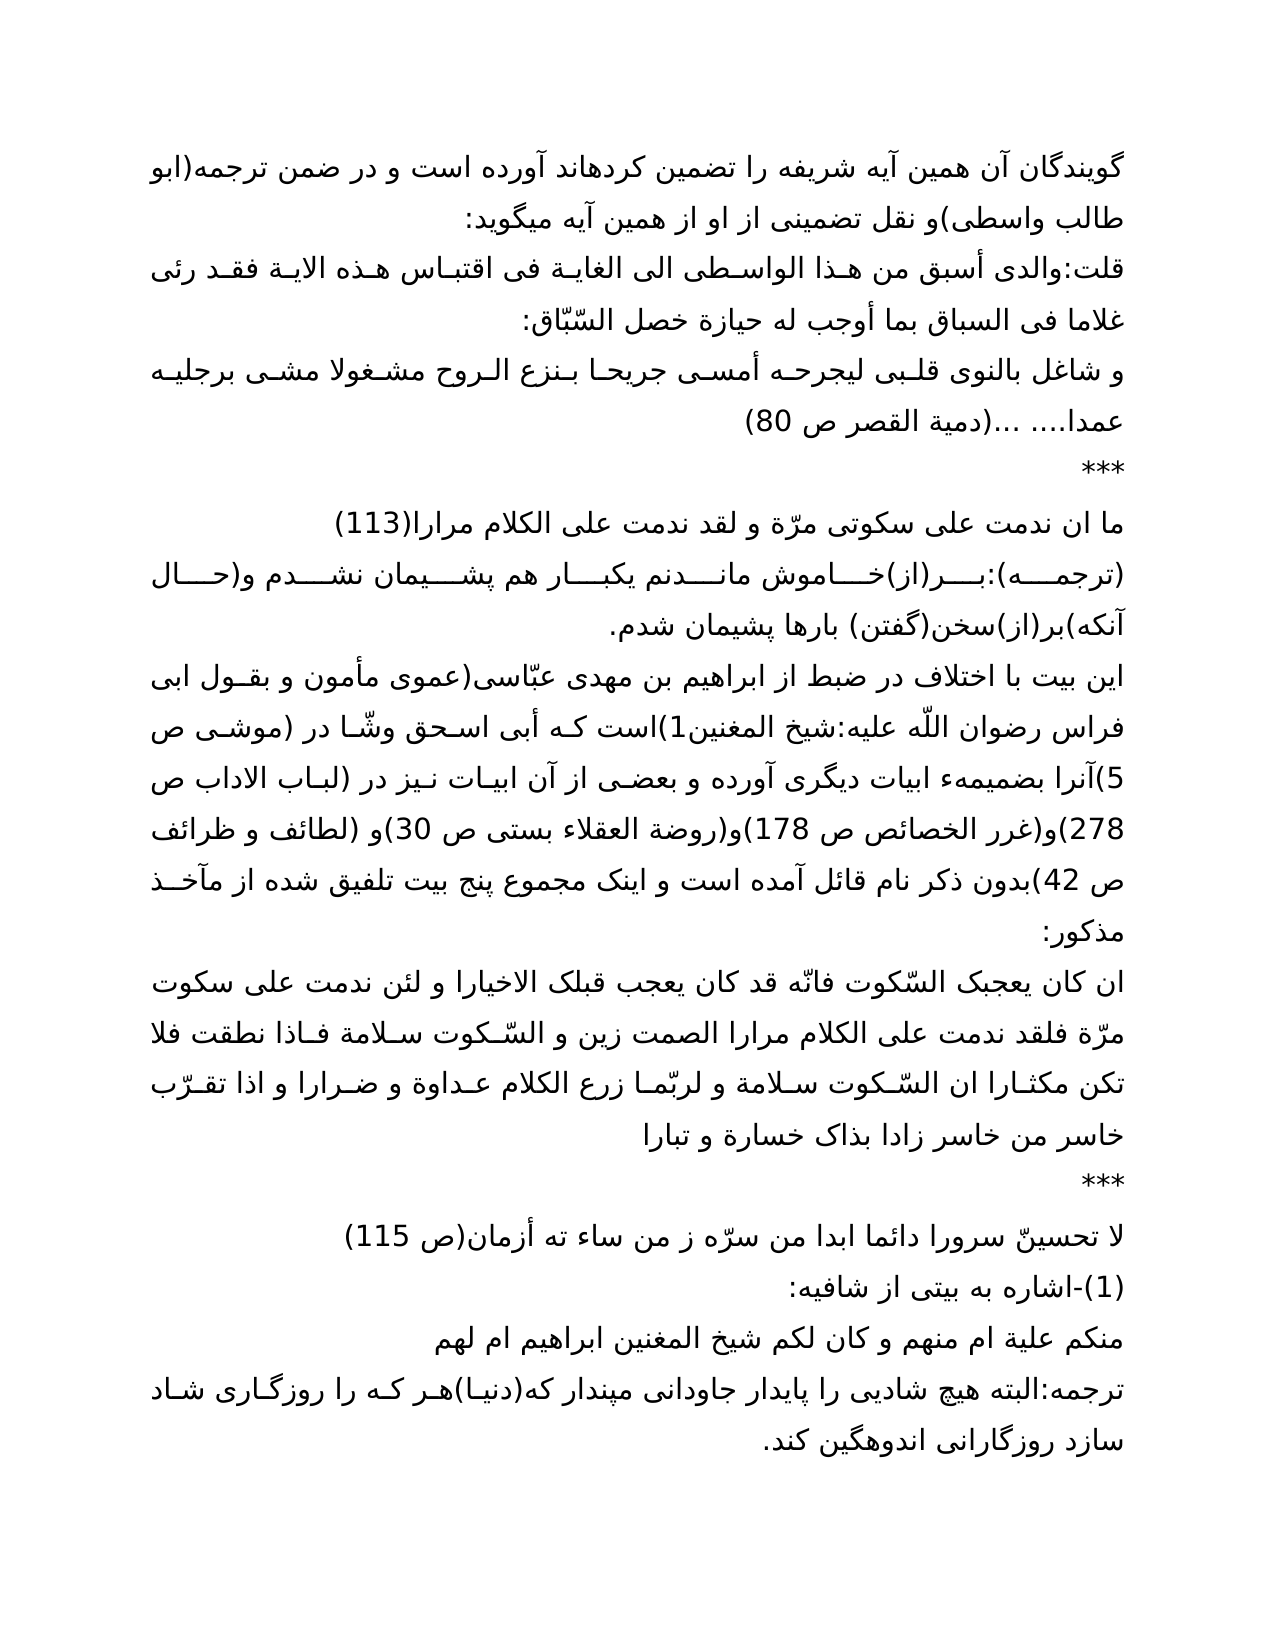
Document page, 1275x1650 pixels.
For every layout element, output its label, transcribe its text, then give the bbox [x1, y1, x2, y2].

text این بیت با اختلاف در ضبط از ابراهیم بن مهدی عبّاسی(عموی مأمون‏ و بقول ابی فراس رضوان اللّه علیه:شیخ المغنین‏1)است که أبی اسحق وشّا در (موشی ص 5)آنرا بضمیمهء ابیات دیگری آورده و بعضی از آن ابیات نیز در (لباب الاداب ص 278)و(غرر الخصائص ص 178)و(روضة العقلاء بستی ص 30)و (لطائف و ظرائف ص 42)بدون ذکر نام قائل آمده است و اینک مجموع پنج بیت‏ تلفیق شده از مآخذ مذکور: [150, 659, 1125, 948]
text ان کان یعجبک السّکوت فانّه‏ قد کان یعجب قبلک الاخیارا و لئن ندمت علی سکوت مرّة فلقد ندمت علی الکلام مرارا الصمت زین و السّکوت سلامة فاذا نطقت فلا تکن مکثارا ان السّکوت سلامة و لربّما زرع الکلام عداوة و ضرارا و اذا تقرّب خاسر من خاسر زادا بذاک خسارة و تبارا [150, 965, 1125, 1152]
text قلت:والدی أسبق من هذا الواسطی الی الغایة فی اقتباس هذه الایة فقد رئی‏ غلاما فی السباق بما أوجب له حیازة خصل السّبّاق: [150, 252, 1125, 337]
text (ترجمه):بر(از)خاموش ماندنم یکبار هم پشیمان نشدم و(حال آنکه)بر(از)سخن(گفتن) بارها پشیمان شدم. [150, 557, 1125, 642]
text ترجمه:البته هیچ شادیی را پایدار جاودانی مپندار که(دنیا)هر که را روزگاری شاد سازد روزگارانی اندوهگین کند. [150, 1372, 1125, 1457]
text ما ان ندمت علی سکوتی مرّة و لقد ندمت علی الکلام مرارا(113) [150, 507, 1125, 541]
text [150, 150, 1125, 235]
text *** [150, 456, 1125, 489]
text و شاغل بالنوی قلبی لیجرحه‏ أمسی جریحا بنزع الروح مشغولا مشی برجلیه عمدا.... ...(دمیة القصر ص 80) [150, 354, 1125, 439]
text منکم علیة ام منهم و کان لکم‏ شیخ المغنین ابراهیم ام لهم [150, 1322, 1125, 1356]
text (1)-اشاره به بیتی از شافیه: [150, 1271, 1125, 1304]
text لا تحسینّ سرورا دائما ابدا من سرّه ز من ساء ته أزمان(ص 115) [150, 1220, 1125, 1254]
text *** [150, 1169, 1125, 1203]
